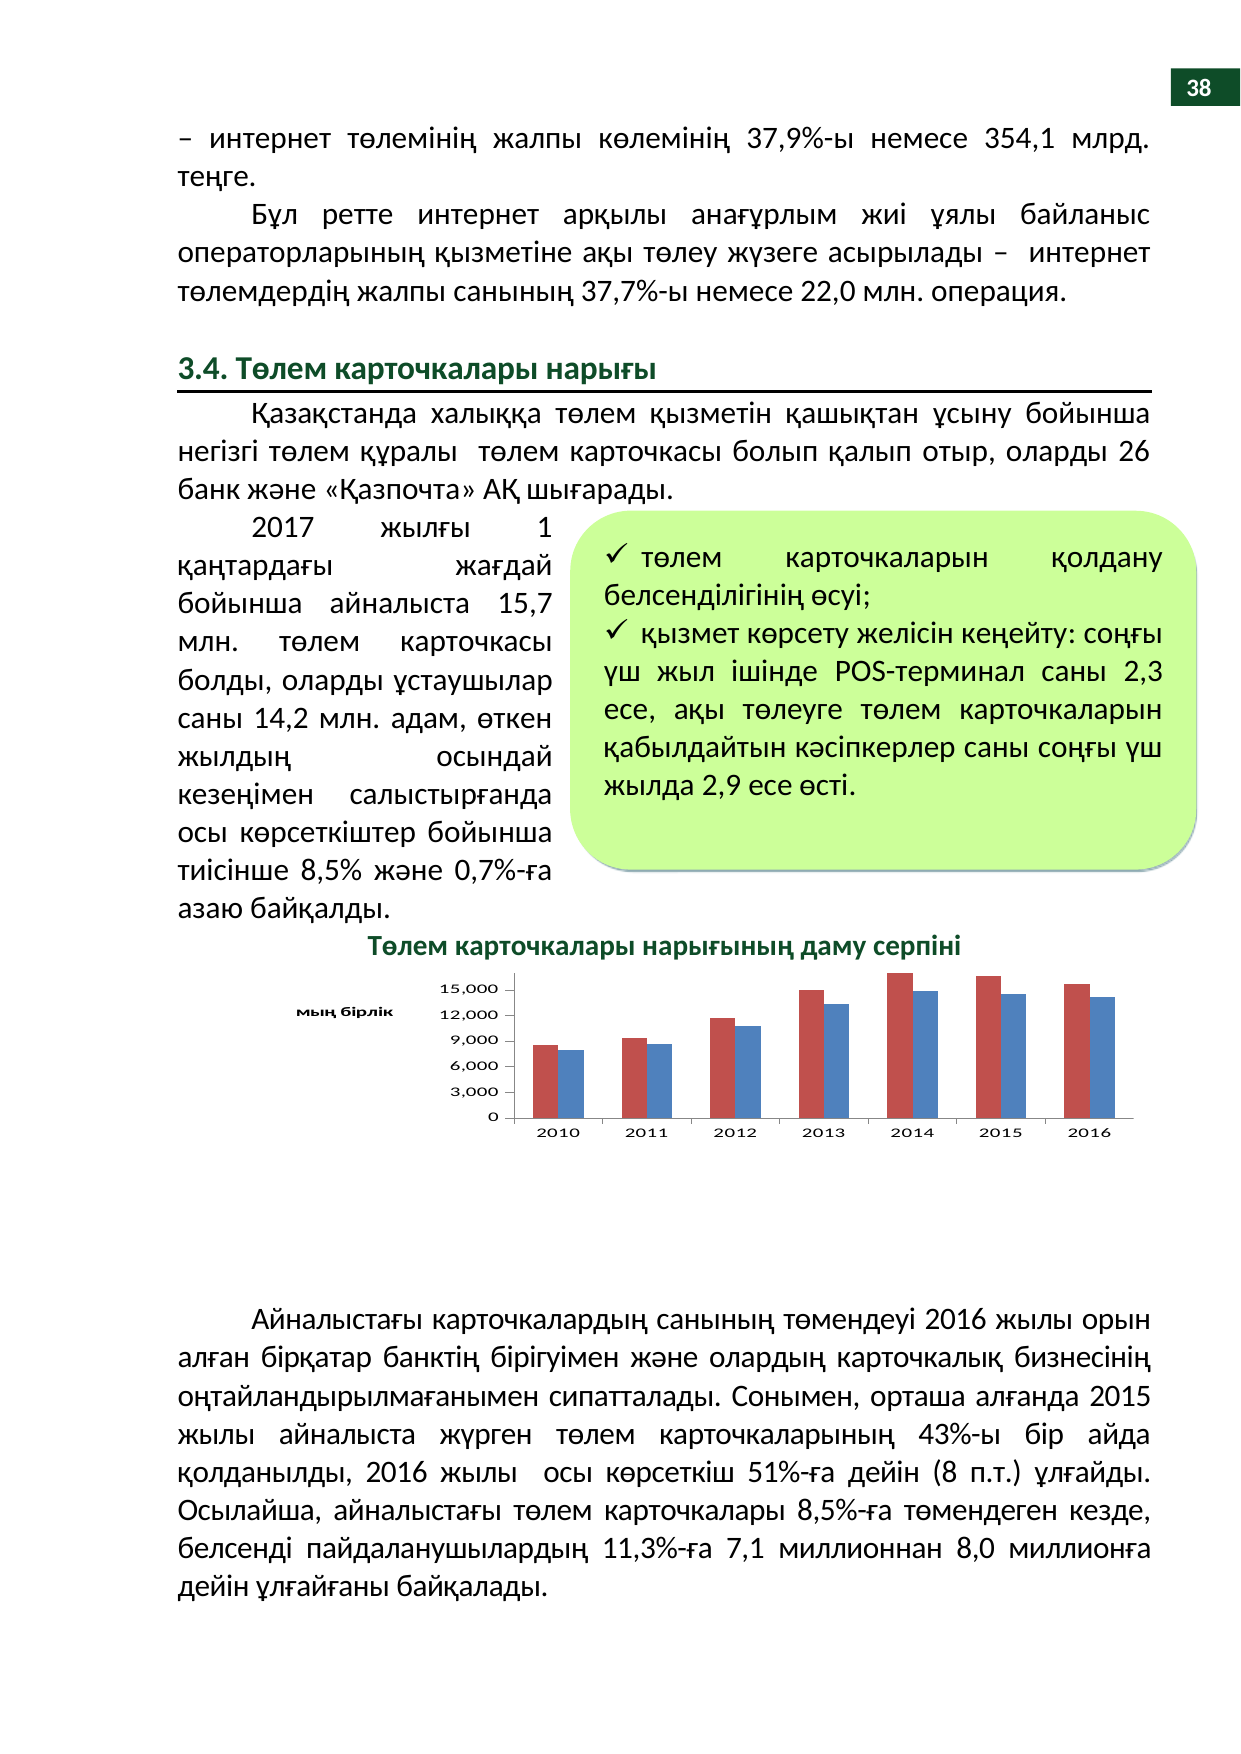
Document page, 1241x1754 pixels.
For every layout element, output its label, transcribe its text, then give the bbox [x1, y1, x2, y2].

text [177, 118, 1152, 194]
text Төлем карточкалары нарығының даму серпіні [177, 927, 1152, 962]
text 2017 жылғы 1 қаңтардағы жағдай бойынша айналыста 15,7 млн. төлем карточкасы болды, оларды ұстаушылар саны 14,2 млн. адам, өткен жылдың осындай кезеңімен салыстырғанда осы көрсеткіштер бойынша тиісінше 8,5% және 0,7%-ға азаю байқалды. [177, 507, 1152, 927]
list Қазақстанда халыққа төлем қызметін қашықтан ұсыну бойынша негізгі төлем құралы төлем карточкасы болып қалып отыр, оларды 26 банк және «Қазпочта» АҚ шығарады. [177, 393, 1152, 507]
subtitle 3.4. Төлем карточкалары нарығы [177, 347, 1152, 390]
text Бұл ретте интернет арқылы анағұрлым жиі ұялы байланыс операторларының қызметіне ақы төлеу жүзеге асырылады – интернет төлемдердің жалпы санының 37,7%-ы немесе 22,0 млн. операция. [177, 194, 1152, 309]
text Айналыстағы карточкалардың санының төмендеуі 2016 жылы орын алған бірқатар банктің бірігуімен және олардың карточкалық бизнесінің оңтайландырылмағанымен сипатталады. Сонымен, орташа алғанда 2015 жылы айналыста жүрген төлем карточкаларының 43%-ы бір айда қолданылды, 2016 жылы осы көрсеткіш 51%-ға дейін (8 п.т.) ұлғайды. Осылайша, айналыстағы төлем карточкалары 8,5%-ға төмендеген кезде, белсенді пайдаланушылардың 11,3%-ға 7,1 миллионнан 8,0 миллионға дейін ұлғайғаны байқалады. [177, 1299, 1152, 1604]
